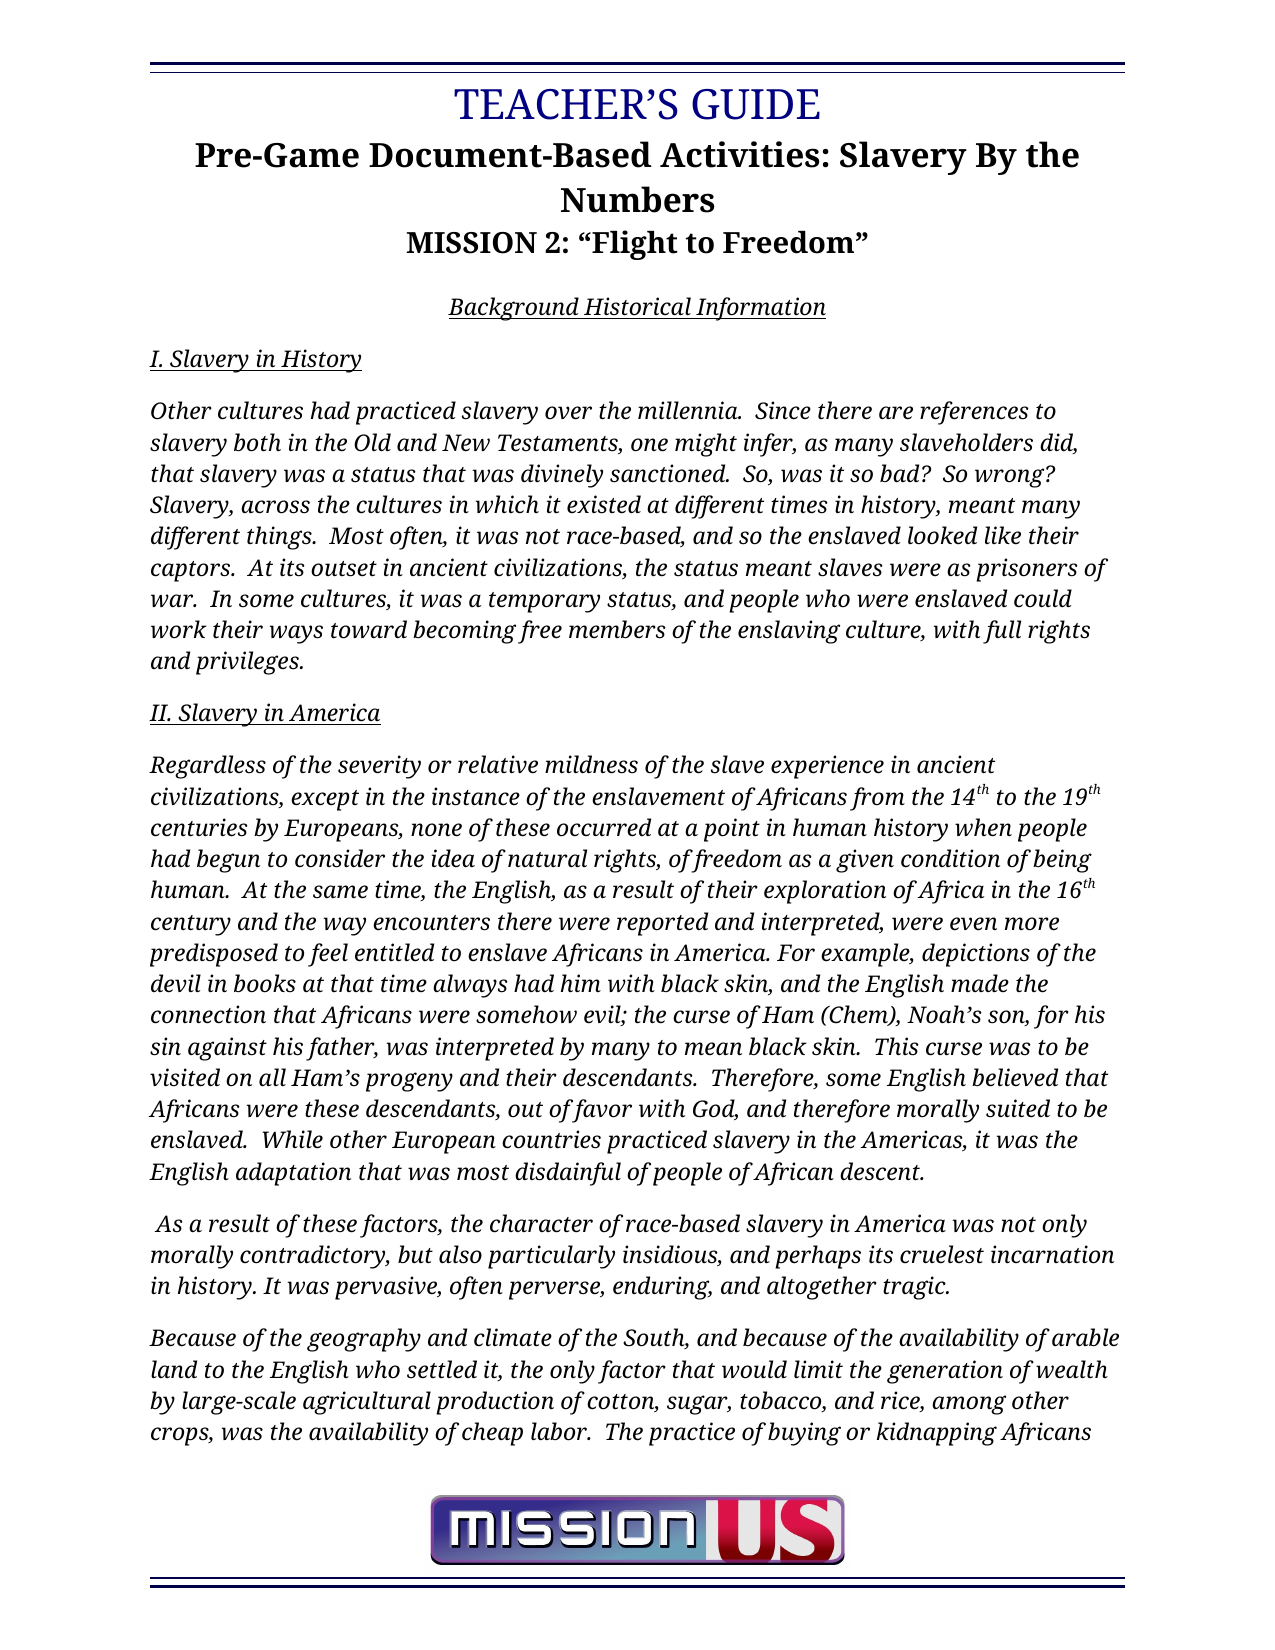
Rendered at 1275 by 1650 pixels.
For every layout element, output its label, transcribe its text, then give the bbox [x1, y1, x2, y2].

text Other cultures had practiced slavery over the millennia. Since there are references to slavery both in the Old and New Testaments, one might infer, as many slaveholders did, that slavery was a status that was divinely sanctioned. So, was it so bad? So wrong? Slavery, across the cultures in which it existed at different times in history, meant many different things. Most often, it was not race-based, and so the enslaved looked like their captors. At its outset in ancient civilizations, the status meant slaves were as prisoners of war. In some cultures, it was a temporary status, and people who were enslaved could work their ways toward becoming free members of the enslaving culture, with full rights and privileges. [150, 395, 1125, 676]
text II. Slavery in America [150, 697, 1125, 728]
picture [423, 1485, 852, 1575]
text As a result of these factors, the character of race-based slavery in America was not only morally contradictory, but also particularly insidious, and perhaps its cruelest incarnation in history. It was pervasive, often perverse, enduring, and altogether tragic. [150, 1208, 1125, 1301]
text I. Slavery in History [150, 343, 1125, 374]
text Background Historical Information [150, 291, 1125, 322]
text Regardless of the severity or relative mildness of the slave experience in ancient civilizations, except in the instance of the enslavement of Africans from the 14th to the 19th centuries by Europeans, none of these occurred at a point in human history when people had begun to consider the idea of natural rights, of freedom as a given condition of being human. At the same time, the English, as a result of their exploration of Africa in the 16th century and the way encounters there were reported and interpreted, were even more predisposed to feel entitled to enslave Africans in America. For example, depictions of the devil in books at that time always had him with black skin, and the English made the connection that Africans were somehow evil; the curse of Ham (Chem), Noah’s son, for his sin against his father, was interpreted by many to mean black skin. This curse was to be visited on all Ham’s progeny and their descendants. Therefore, some English believed that Africans were these descendants, out of favor with God, and therefore morally suited to be enslaved. While other European countries practiced slavery in the Americas, it was the English adaptation that was most disdainful of people of African descent. [150, 749, 1125, 1187]
